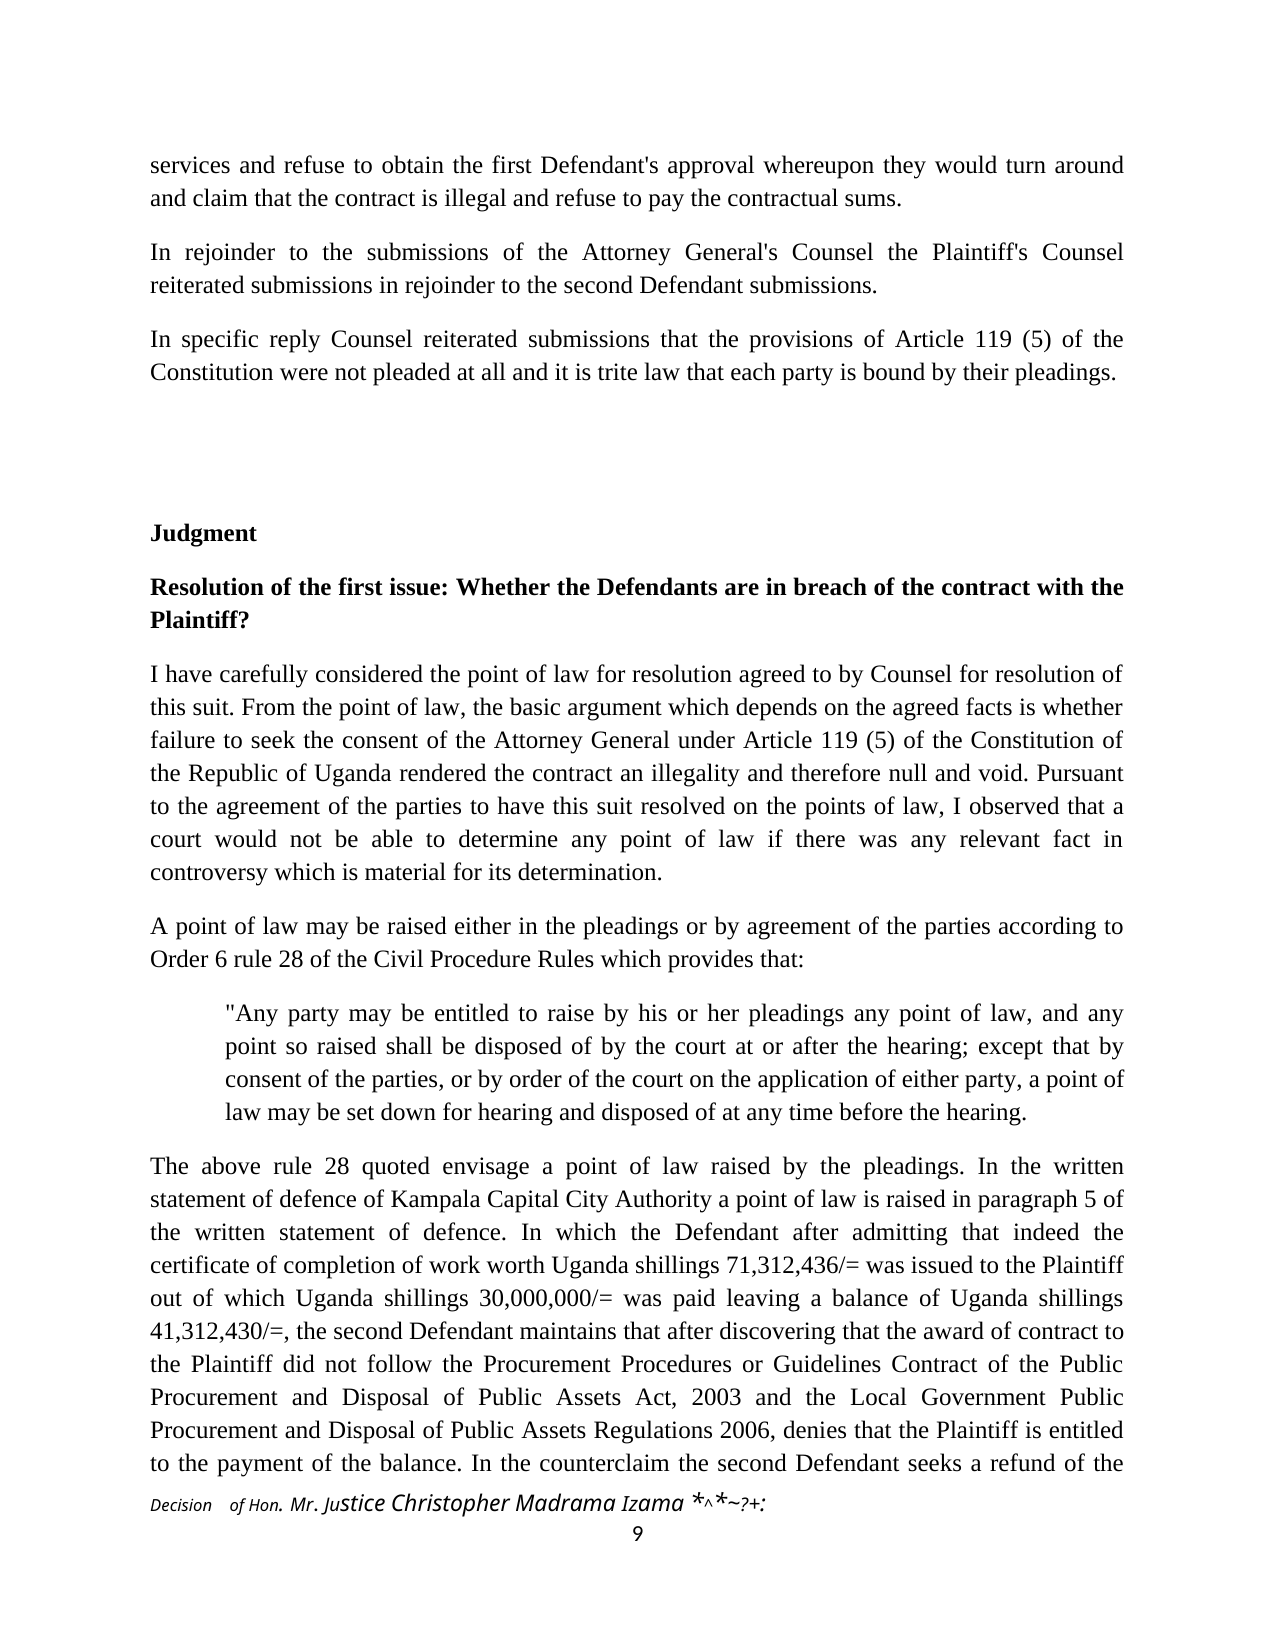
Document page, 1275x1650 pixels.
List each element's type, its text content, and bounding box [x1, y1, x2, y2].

text "Any party may be entitled to raise by his or her pleadings any point of law, and any point so raised shall be disposed of by the court at or after the hearing; except that by consent of the parties, or by order of the court on the application of either party, a point of law may be set down for hearing and disposed of at any time before the hearing. [225, 998, 1125, 1126]
text Judgment [150, 518, 1125, 547]
text I have carefully considered the point of law for resolution agreed to by Counsel for resolution of this suit. From the point of law, the basic argument which depends on the agreed facts is whether failure to seek the consent of the Attorney General under Article 119 (5) of the Constitution of the Republic of Uganda rendered the contract an illegality and therefore null and void. Pursuant to the agreement of the parties to have this suit resolved on the points of law, I observed that a court would not be able to determine any point of law if there was any relevant fact in controversy which is material for its determination. [150, 659, 1125, 886]
text In specific reply Counsel reiterated submissions that the provisions of Article 119 (5) of the Constitution were not pleaded at all and it is trite law that each party is bound by their pleadings. [150, 324, 1125, 386]
text A point of law may be raised either in the pleadings or by agreement of the parties according to Order 6 rule 28 of the Civil Procedure Rules which provides that: [150, 911, 1125, 973]
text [150, 150, 1125, 212]
text In rejoinder to the submissions of the Attorney General's Counsel the Plaintiff's Counsel reiterated submissions in rejoinder to the second Defendant submissions. [150, 237, 1125, 299]
text Resolution of the first issue: Whether the Defendants are in breach of the contract with the Plaintiff? [150, 572, 1125, 634]
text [150, 1151, 1125, 1477]
